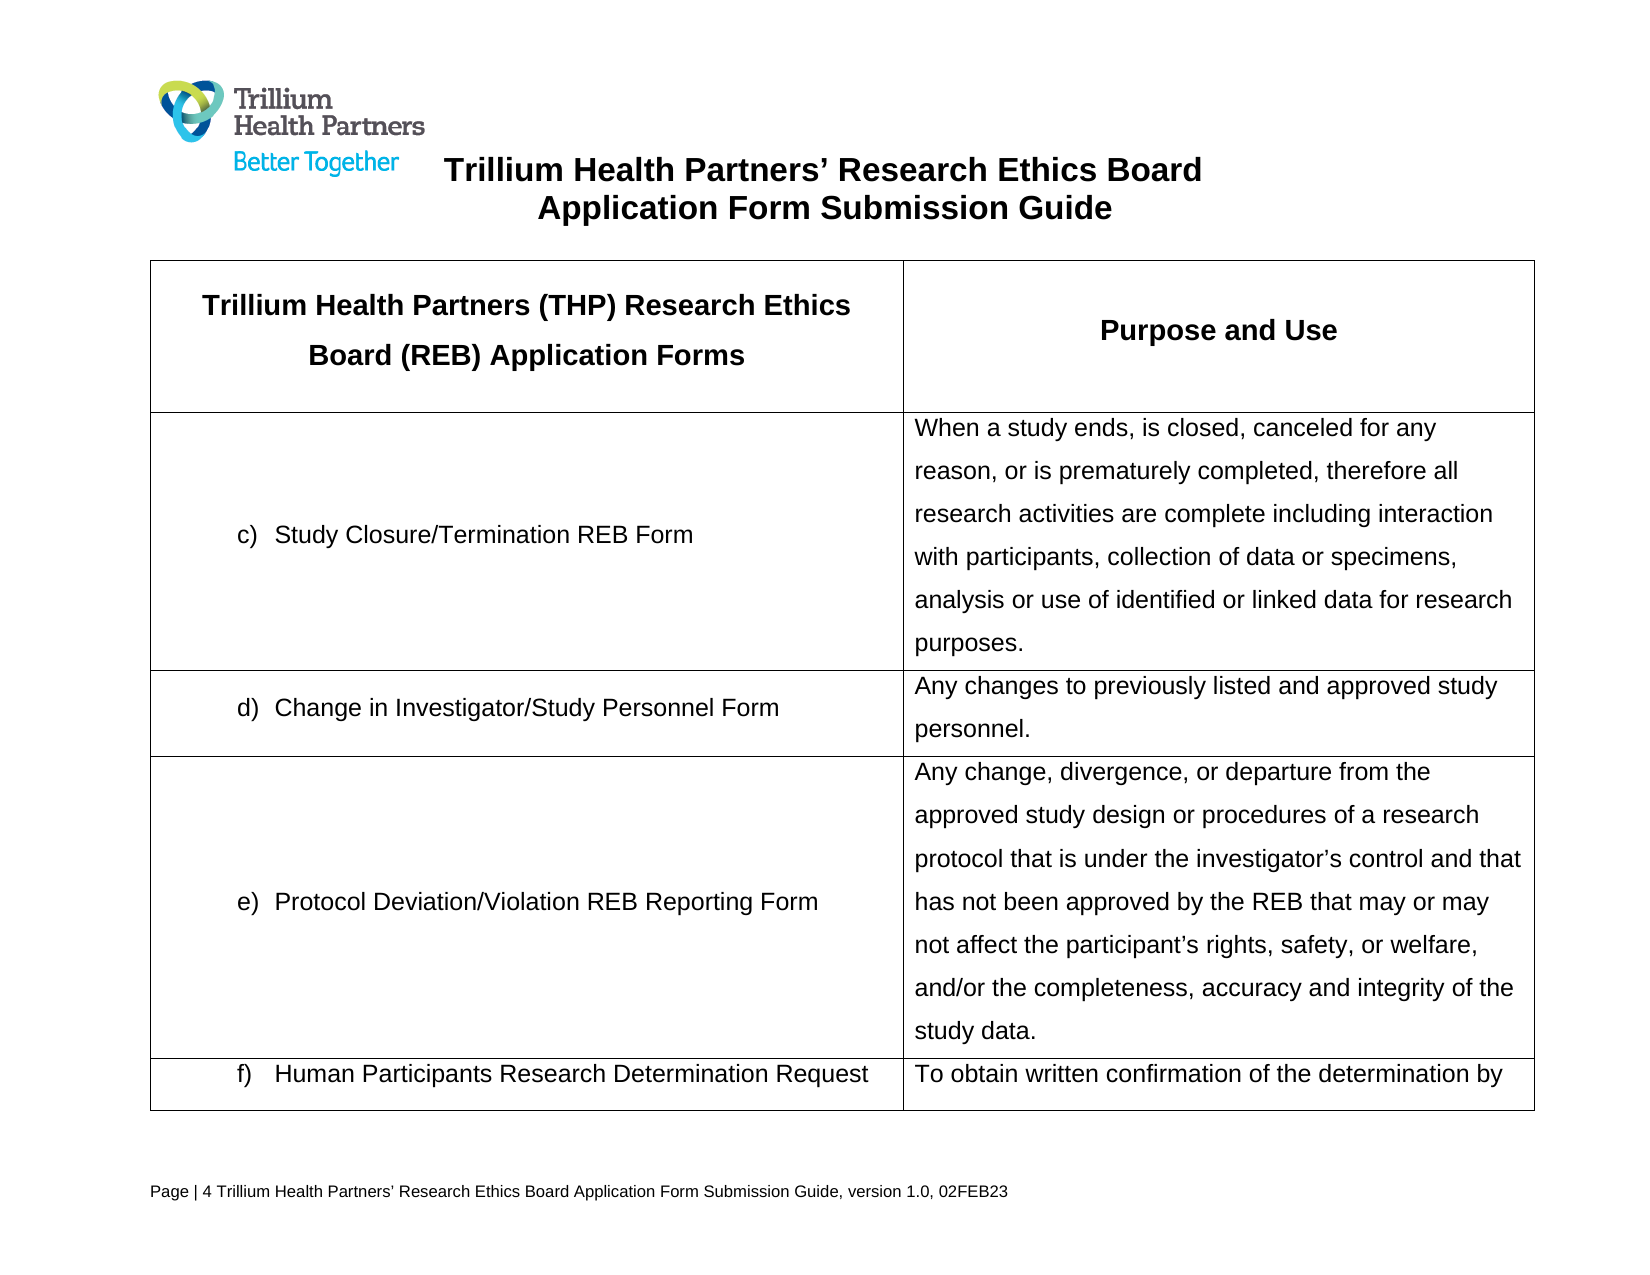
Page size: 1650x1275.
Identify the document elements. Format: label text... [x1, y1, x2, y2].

table_header Trillium Health Partners (THP) Research Ethics Board (REB) Application Forms [151, 261, 903, 412]
table_cell When a study ends, is closed, canceled for any reason, or is prematurely completed, therefore all research activities are complete including interaction with participants, collection of data or specimens, analysis or use of identified or linked data for research purposes. [904, 413, 1534, 670]
table_cell Change in Investigator/Study Personnel Form [151, 671, 903, 756]
table_cell Human Participants Research Determination Request Form [151, 1059, 903, 1109]
picture [150, 73, 435, 182]
table_cell Any change, divergence, or departure from the approved study design or procedures of a research protocol that is under the investigator’s control and that has not been approved by the REB that may or may not affect the participant’s rights, safety, or welfare, and/or the completeness, accuracy and integrity of the study data. [904, 757, 1534, 1058]
table_cell Protocol Deviation/Violation REB Reporting Form [151, 757, 903, 1058]
table_header Purpose and Use [904, 261, 1534, 412]
table_cell Any changes to previously listed and approved study personnel. [904, 671, 1534, 756]
table_cell Study Closure/Termination REB Form [151, 413, 903, 670]
table_cell To obtain written confirmation of the determination by the REB concerning whether the project constitutes research involving human participants. [904, 1059, 1534, 1109]
